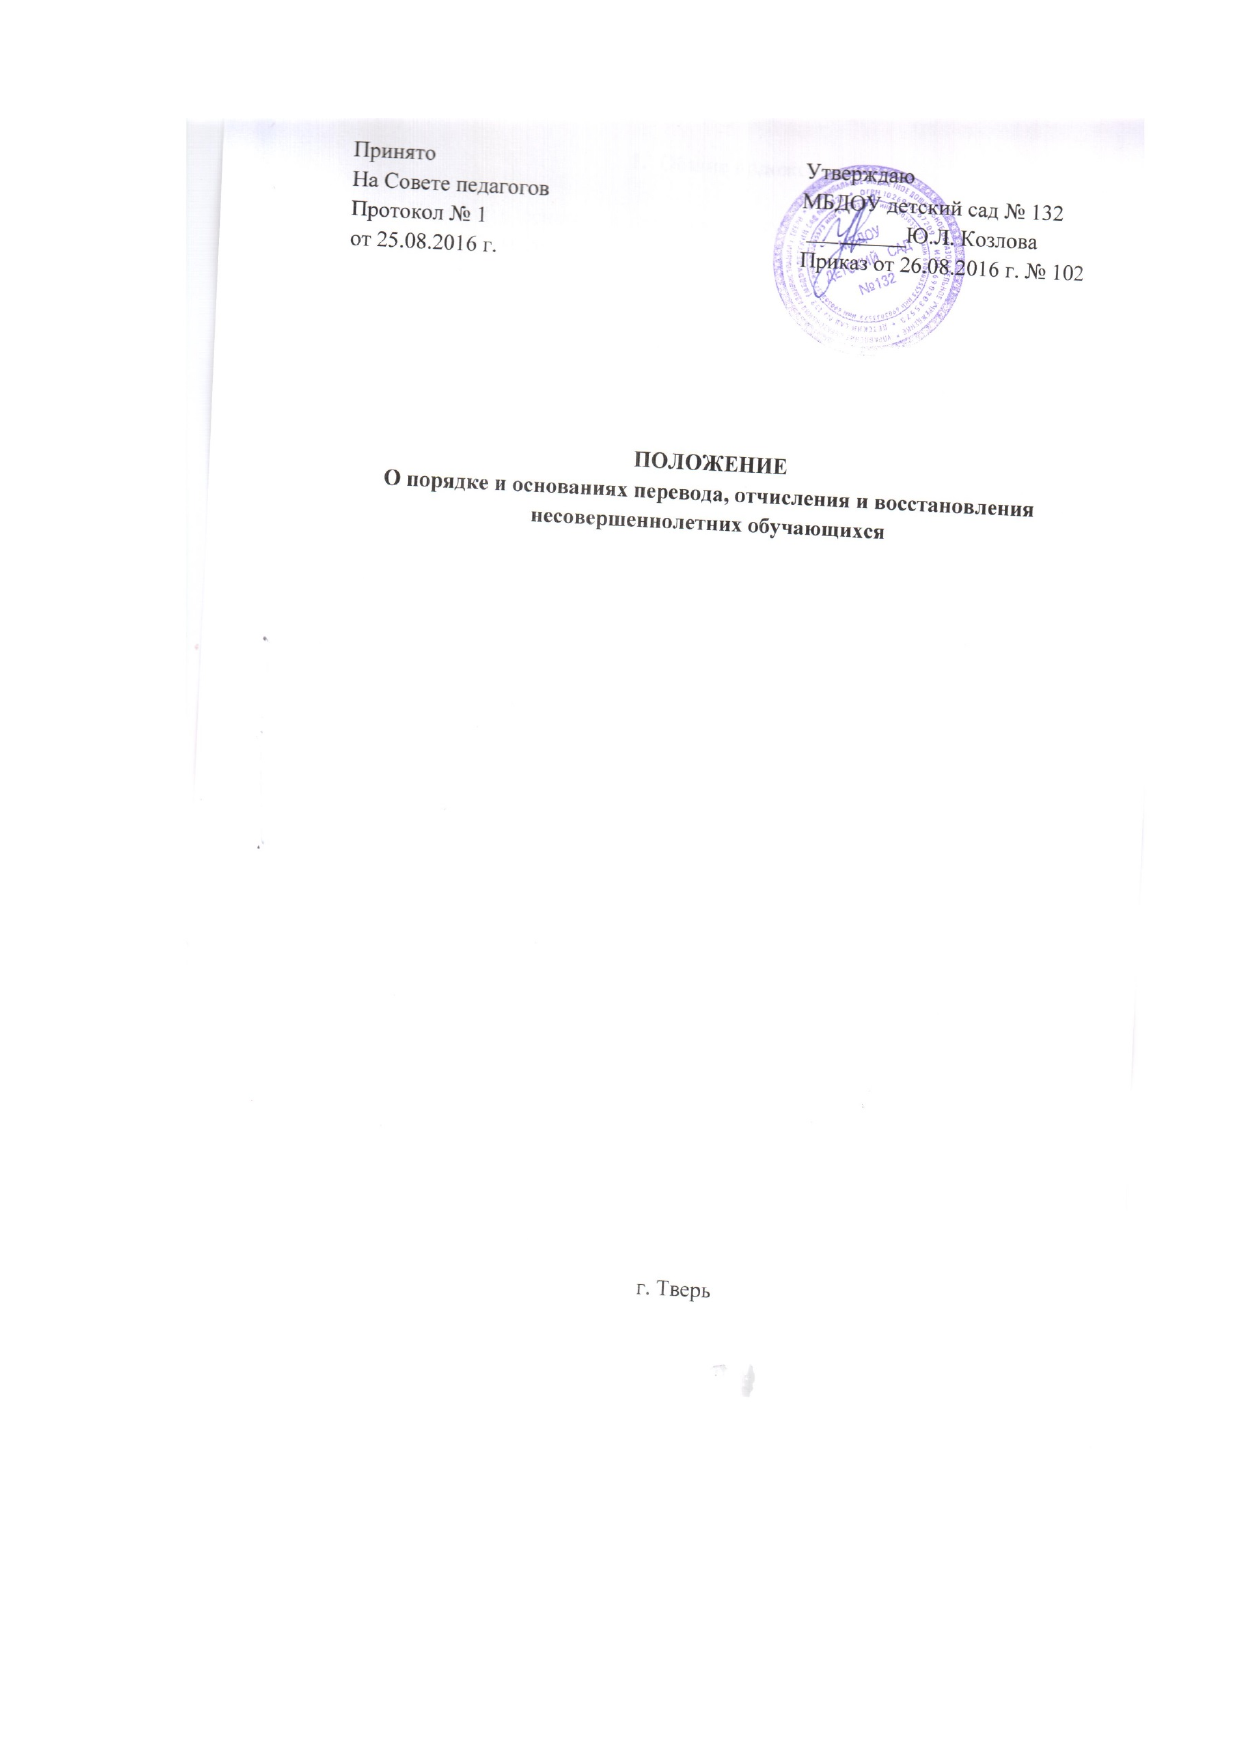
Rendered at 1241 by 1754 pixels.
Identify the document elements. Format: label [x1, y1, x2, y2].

picture [177, 118, 1152, 1460]
